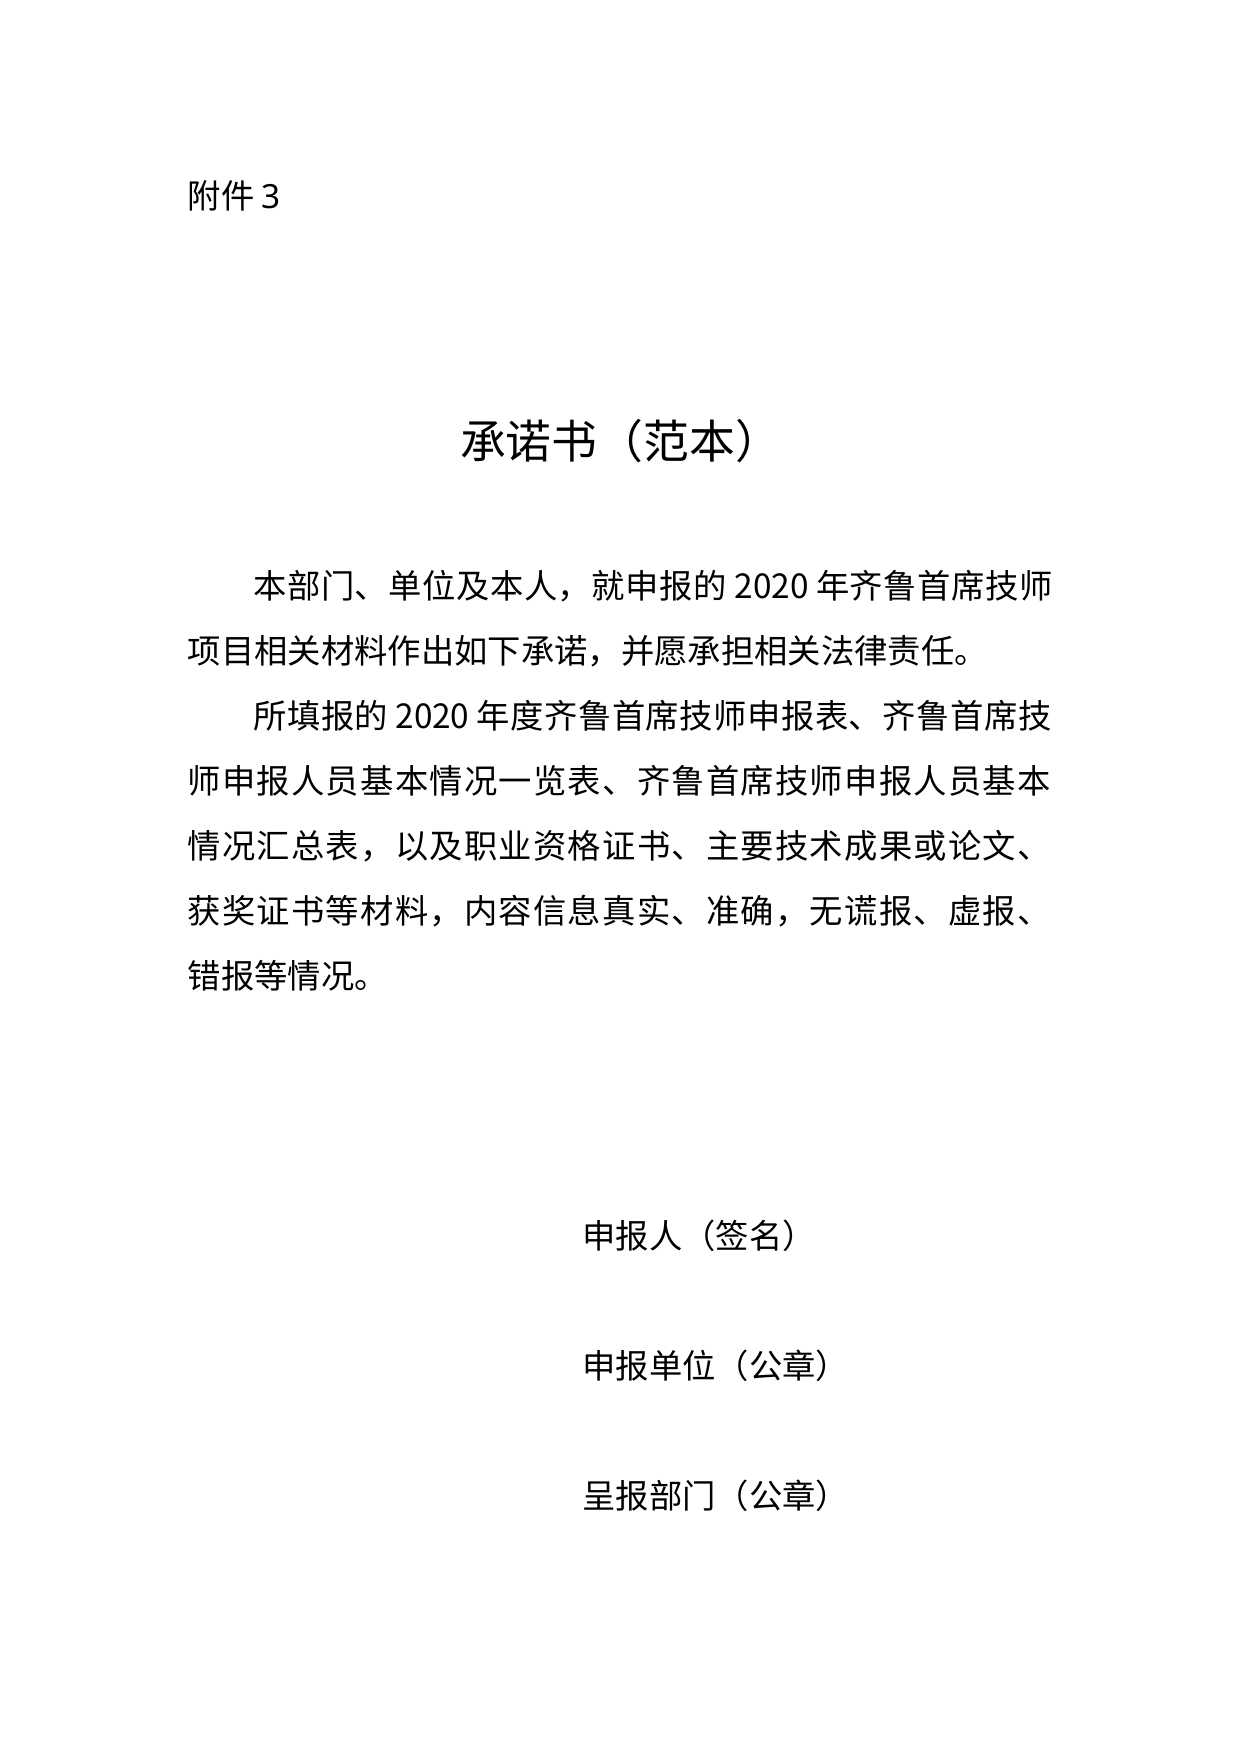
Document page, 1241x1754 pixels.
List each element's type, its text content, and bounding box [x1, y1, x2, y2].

text 本部门、单位及本人，就申报的2020年齐鲁首席技师项目相关材料作出如下承诺，并愿承担相关法律责任。 [187, 552, 1053, 682]
text 所填报的2020年度齐鲁首席技师申报表、齐鲁首席技师申报人员基本情况一览表、齐鲁首席技师申报人员基本情况汇总表，以及职业资格证书、主要技术成果或论文、获奖证书等材料，内容信息真实、准确，无谎报、虚报、错报等情况。 [187, 682, 1053, 1007]
text 申报人（签名） [187, 1202, 1053, 1267]
text 附件3 [187, 162, 1053, 227]
text 承诺书（范本） [187, 389, 1053, 487]
text 呈报部门（公章） [187, 1462, 1053, 1527]
text 申报单位（公章） [187, 1332, 1053, 1397]
